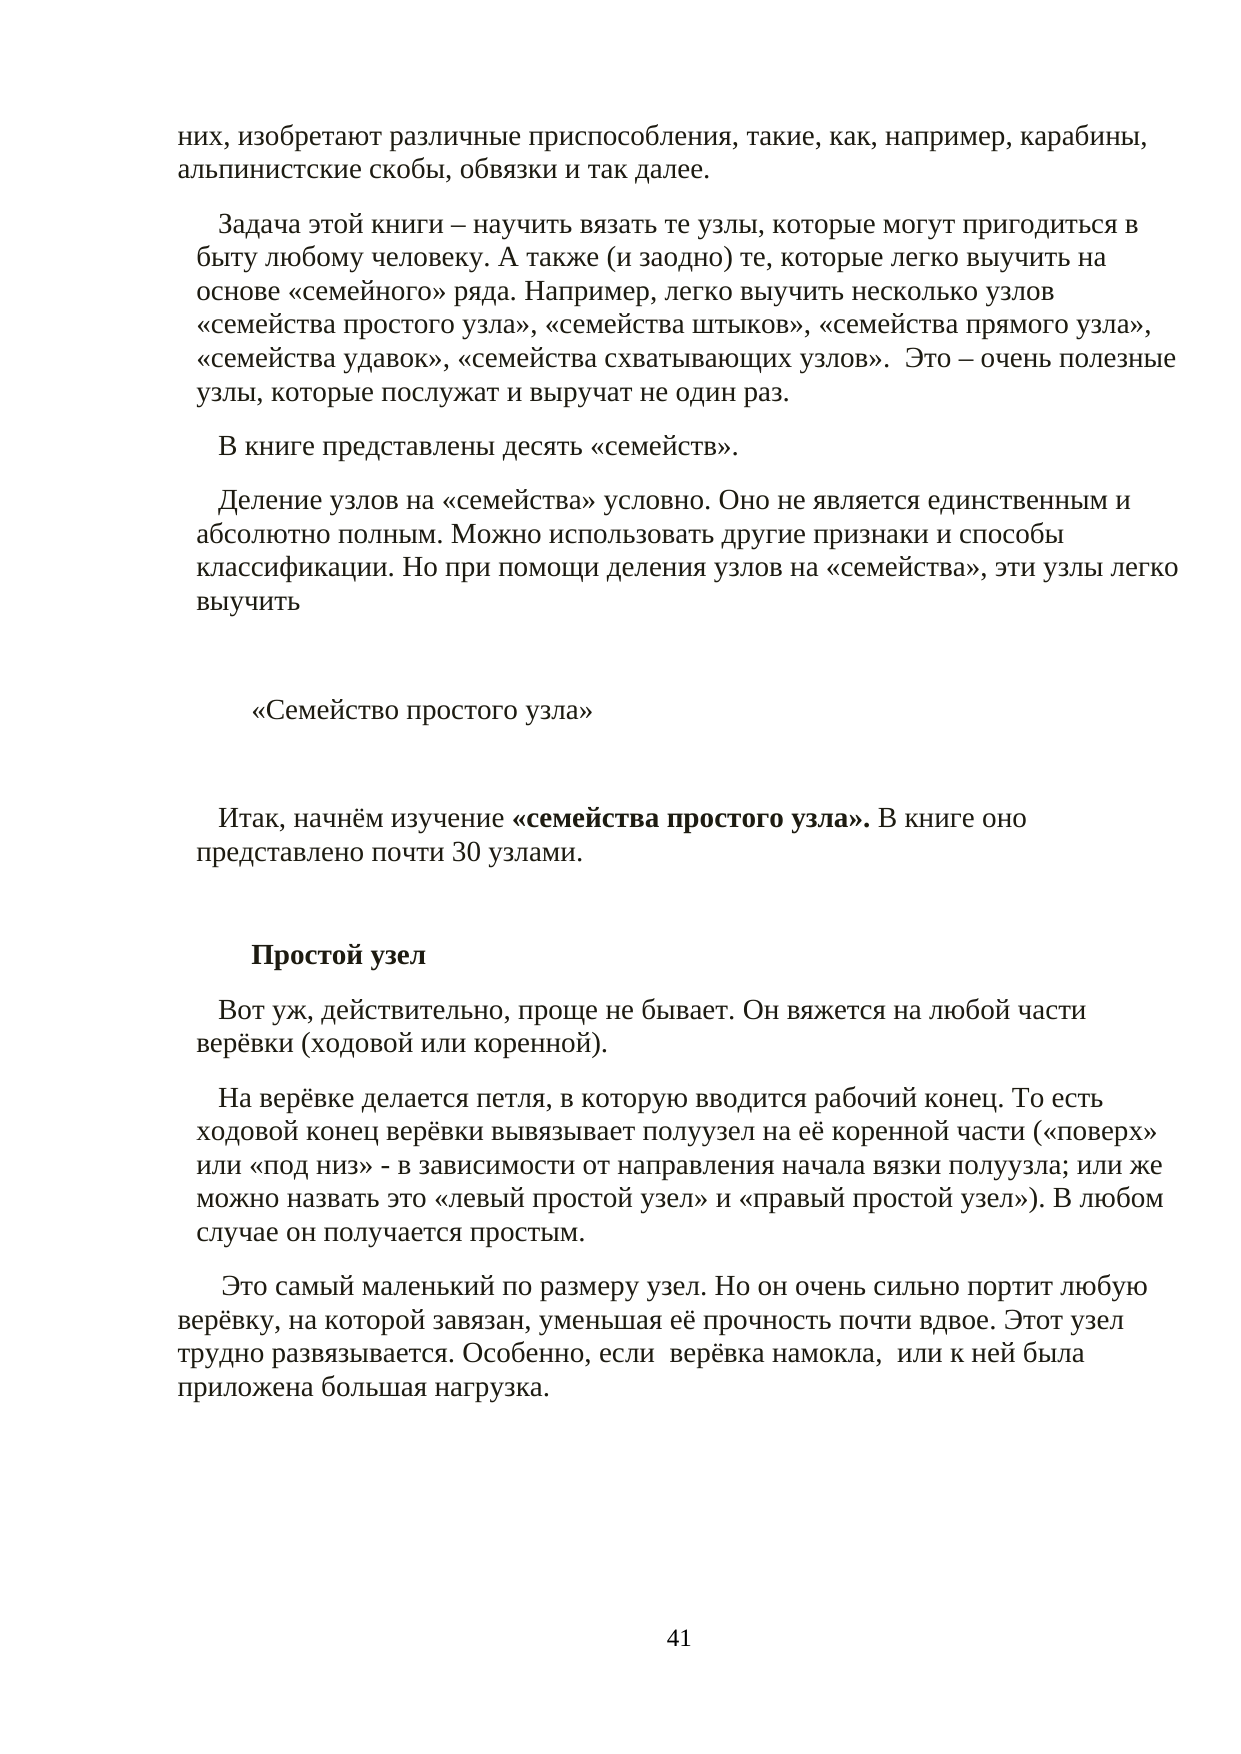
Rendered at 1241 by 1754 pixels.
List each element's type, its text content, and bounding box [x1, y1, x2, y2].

text Задача этой книги – научить вязать те узлы, которые могут пригодиться в быту любому человеку. А также (и заодно) те, которые легко выучить на основе «семейного» ряда. Например, легко выучить несколько узлов «семейства простого узла», «семейства штыков», «семейства прямого узла», «семейства удавок», «семейства схватывающих узлов». Это – очень полезные узлы, которые послужат и выручат не один раз. [196, 206, 1181, 407]
text Деление узлов на «семейства» условно. Оно не является единственным и абсолютно полным. Можно использовать другие признаки и способы классификации. Но при помощи деления узлов на «семейства», эти узлы легко выучить [196, 482, 1181, 617]
text Это самый маленький по размеру узел. Но он очень сильно портит любую верёвку, на которой завязан, уменьшая её прочность почти вдвое. Этот узел трудно развязывается. Особенно, если верёвка намокла, или к ней была приложена большая нагрузка. [177, 1268, 1181, 1402]
text На верёвке делается петля, в которую вводится рабочий конец. То есть ходовой конец верёвки вывязывает полуузел на её коренной части («поверх» или «под низ» - в зависимости от направления начала вязки полуузла; или же можно назвать это «левый простой узел» и «правый простой узел»). В любом случае он получается простым. [196, 1080, 1181, 1247]
text Итак, начнём изучение «семейства простого узла». В книге оно представлено почти 30 узлами. [196, 801, 1181, 868]
text Простой узел [196, 937, 1181, 971]
text Вот уж, действительно, проще не бывает. Он вяжется на любой части верёвки (ходовой или коренной). [196, 992, 1181, 1059]
text В книге представлены десять «семейств». [196, 428, 1181, 462]
text «Семейство простого узла» [177, 692, 1181, 725]
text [177, 118, 1181, 185]
